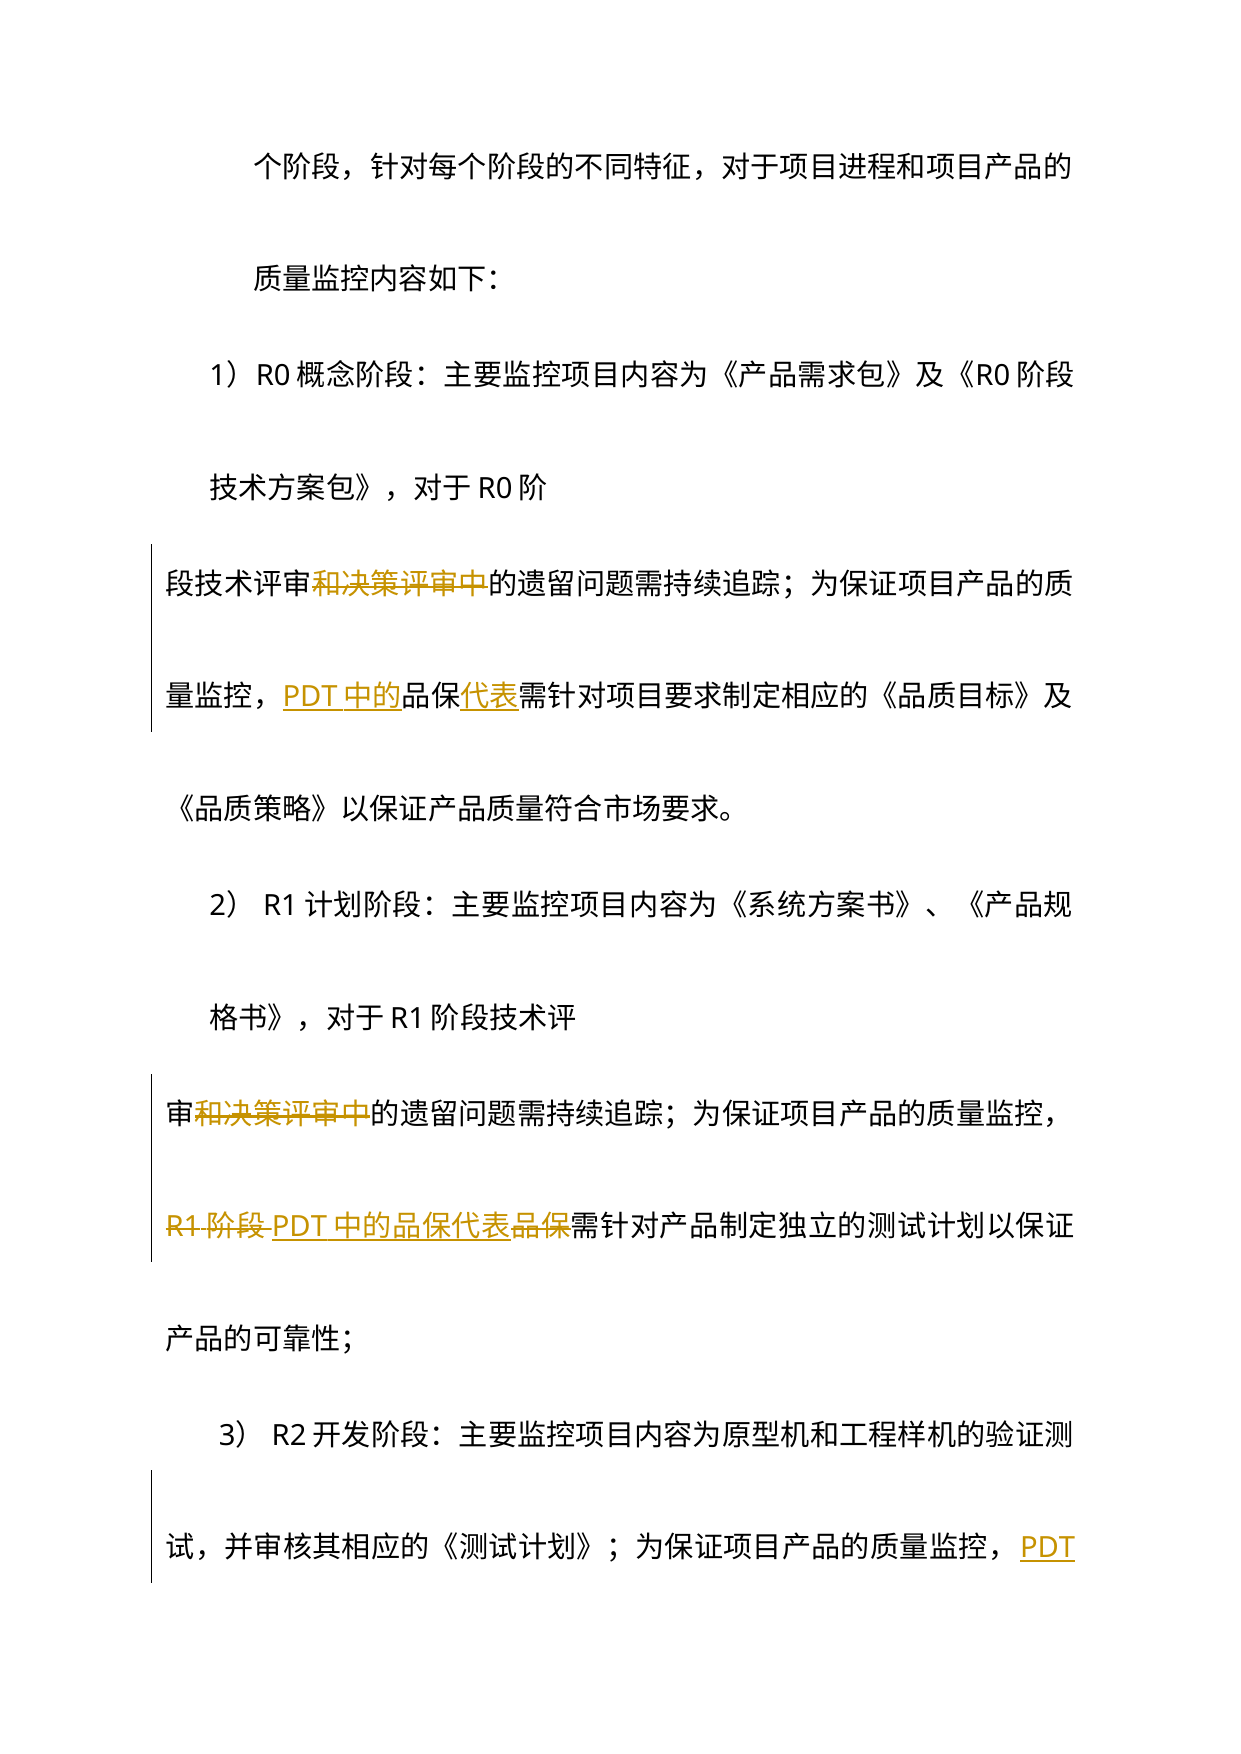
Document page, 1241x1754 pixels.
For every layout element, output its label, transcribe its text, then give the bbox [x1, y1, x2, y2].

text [165, 1395, 1075, 1583]
text 2） R1计划阶段：主要监控项目内容为《系统方案书》、《产品规格书》，对于R1阶段技术评 [209, 865, 1075, 1053]
text 审的遗留问题需持续追踪；为保证项目产品的质量监控，需针对产品制定独立的测试计划以保证产品的可靠性； [165, 1074, 1075, 1374]
text 1）R0概念阶段：主要监控项目内容为《产品需求包》及《R0阶段技术方案包》，对于R0阶 [209, 336, 1075, 523]
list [209, 127, 1075, 314]
text 段技术评审的遗留问题需持续追踪；为保证项目产品的质量监控，品保需针对项目要求制定相应的《品质目标》及《品质策略》以保证产品质量符合市场要求。 [165, 544, 1075, 844]
